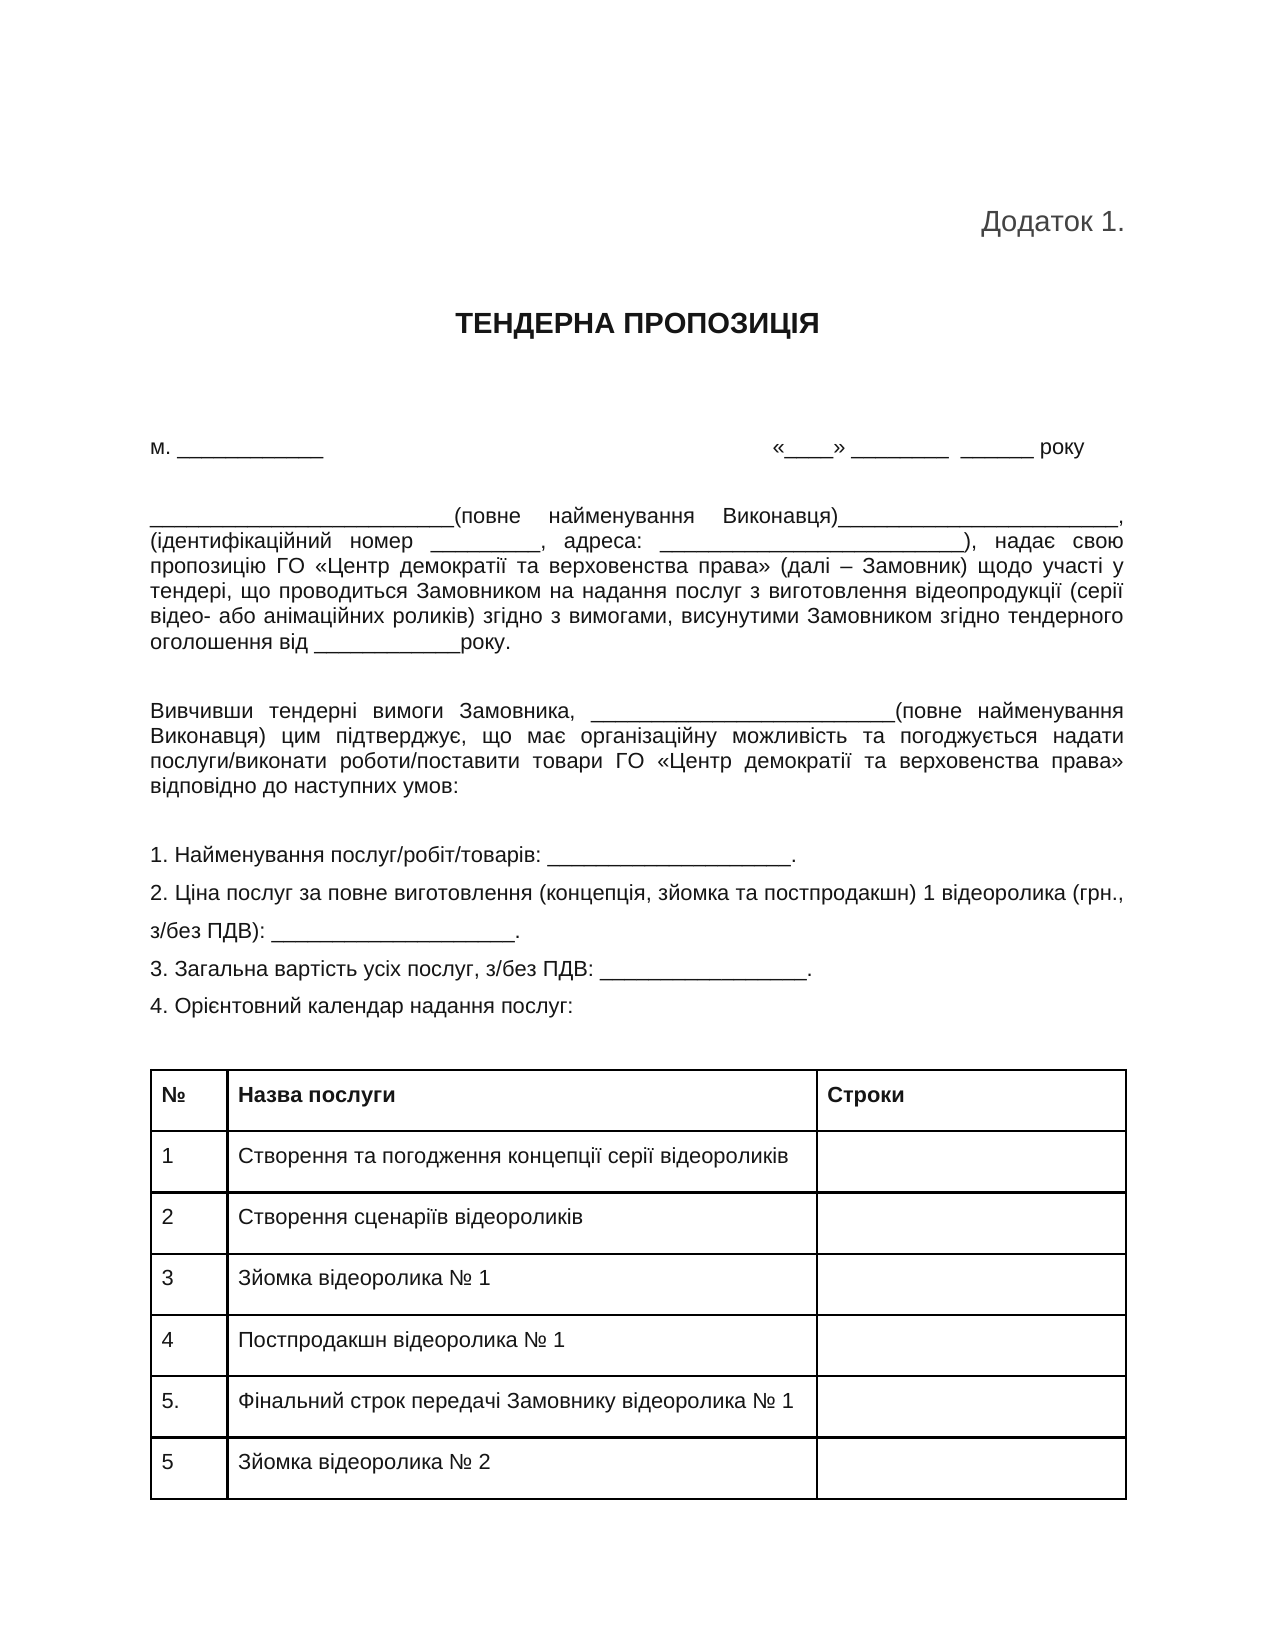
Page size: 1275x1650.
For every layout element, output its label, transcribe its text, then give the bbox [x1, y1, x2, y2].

text м. ____________ «____» ________ ______ року [150, 433, 1125, 459]
table_cell 4 [152, 1316, 226, 1375]
table_cell Фінальний строк передачі Замовнику відеоролика № 1 [229, 1377, 816, 1436]
text _________________________(повне найменування Виконавця)_______________________, (ідентифікаційний номер _________, адреса: _________________________), надає свою пропозицію ГО «Центр демократії та верховенства права» (далі – Замовник) щодо участі у тендері, що проводиться Замовником на надання послуг з виготовлення відеопродукції (серії відео- або анімаційних роликів) згідно з вимогами, висунутими Замовником згідно тендерного оголошення від ____________року. [150, 502, 1125, 654]
table_header Строки [818, 1071, 1125, 1130]
table_cell [818, 1377, 1125, 1436]
table_cell Постпродакшн відеоролика № 1 [229, 1316, 816, 1375]
table_cell 1 [152, 1132, 226, 1191]
table_cell [818, 1255, 1125, 1314]
text 4. Орієнтовний календар надання послуг: [150, 993, 1125, 1018]
table_cell [818, 1132, 1125, 1191]
table_cell 5. [152, 1377, 226, 1436]
table_header Назва послуги [229, 1071, 816, 1130]
text 2. Ціна послуг за повне виготовлення (концепція, зйомка та постпродакшн) 1 відеоролика (грн., з/без ПДВ): ____________________. [150, 880, 1125, 943]
text 3. Загальна вартість усіх послуг, з/без ПДВ: _________________. [150, 956, 1125, 981]
table_cell 3 [152, 1255, 226, 1314]
text ТЕНДЕРНА ПРОПОЗИЦІЯ [150, 306, 1125, 339]
table_cell Створення сценаріїв відеороликів [229, 1194, 816, 1253]
table_cell [818, 1316, 1125, 1375]
table_header № [152, 1071, 226, 1130]
text 1. Найменування послуг/робіт/товарів: ____________________. [150, 842, 1125, 867]
table_cell 2 [152, 1194, 226, 1253]
table_cell Зйомка відеоролика № 2 [229, 1439, 816, 1498]
table_cell Зйомка відеоролика № 1 [229, 1255, 816, 1314]
text Вивчивши тендерні вимоги Замовника, _________________________(повне найменування Виконавця) цим підтверджує, що має організаційну можливість та погоджується надати послуги/виконати роботи/поставити товари ГО «Центр демократії та верховенства права» відповідно до наступних умов: [150, 697, 1125, 798]
table_cell 5 [152, 1439, 226, 1498]
table_cell [818, 1194, 1125, 1253]
text Додаток 1. [150, 204, 1125, 237]
table_cell [818, 1439, 1125, 1498]
table_cell Створення та погодження концепції серії відеороликів [229, 1132, 816, 1191]
